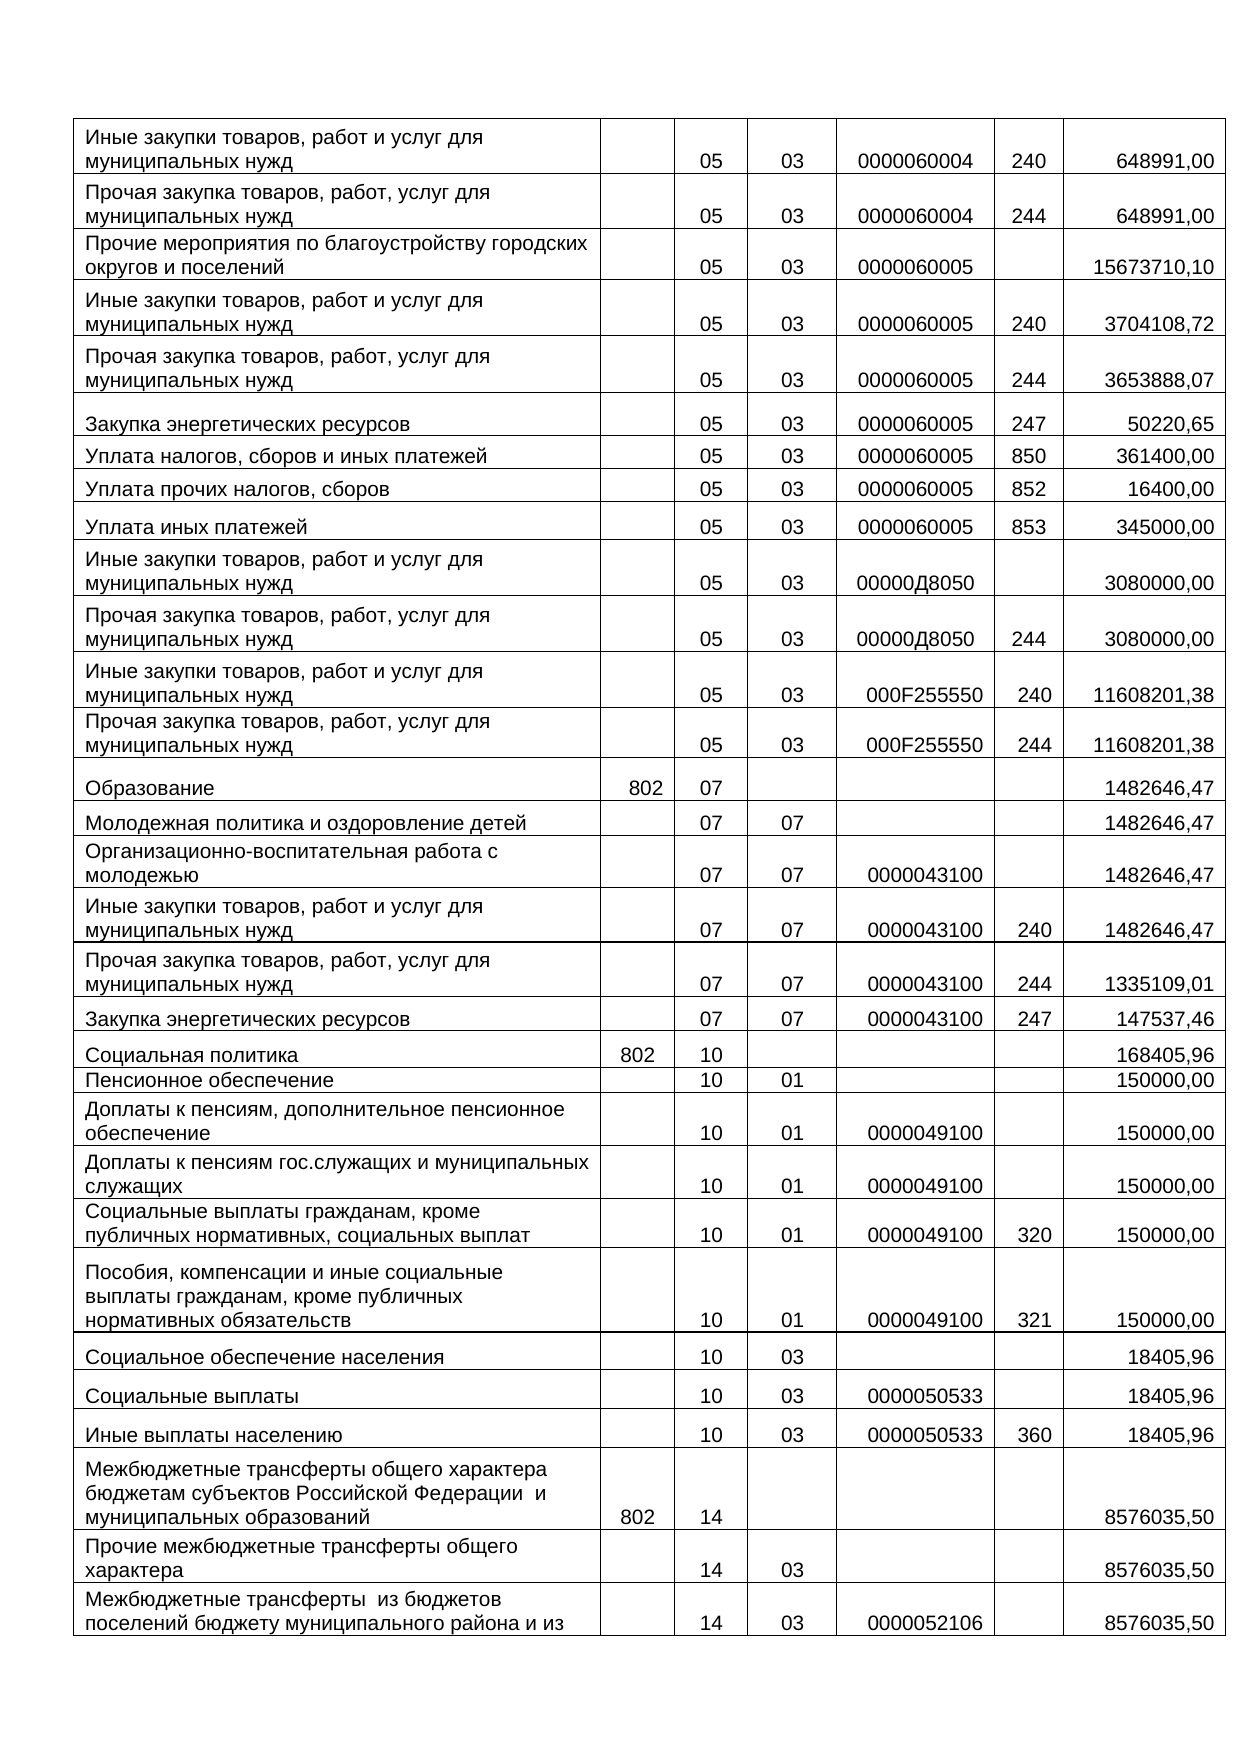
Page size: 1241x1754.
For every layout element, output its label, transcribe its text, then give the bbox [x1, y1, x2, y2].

table_cell [1226, 1092, 1240, 1145]
table_cell 3653888,07 [1064, 336, 1225, 392]
table_cell 07 [675, 888, 747, 941]
table_cell 0000049100 [837, 1199, 994, 1247]
table_cell 150000,00 [1064, 1146, 1225, 1198]
table_cell 03 [748, 596, 836, 651]
table_cell 0000043100 [837, 997, 994, 1030]
table_cell [1226, 1529, 1240, 1582]
table_cell Иные выплаты населению [74, 1409, 600, 1447]
table_cell 0000043100 [837, 836, 994, 887]
table_cell 03 [748, 436, 836, 468]
table_cell [601, 1333, 674, 1369]
table_cell 1482646,47 [1064, 758, 1225, 799]
table_cell 0000060004 [837, 174, 994, 227]
table_cell 03 [748, 1583, 836, 1635]
table_cell 0000043100 [837, 888, 994, 941]
table_cell 168405,96 [1064, 1031, 1225, 1067]
table_cell [1226, 887, 1240, 941]
table_cell [1226, 173, 1240, 227]
table_cell Пенсионное обеспечение [74, 1068, 600, 1092]
table_cell [1226, 1030, 1240, 1067]
table_cell 03 [748, 280, 836, 335]
table_cell [837, 1530, 994, 1582]
table_cell [601, 229, 674, 279]
table_cell Доплаты к пенсиям гос.служащих и муниципальных служащих [74, 1146, 600, 1198]
table_cell [1226, 595, 1240, 651]
table_cell Прочая закупка товаров, работ, услуг для муниципальных нужд [74, 708, 600, 757]
table_cell 0000043100 [837, 943, 994, 996]
table_cell 03 [748, 119, 836, 173]
table_cell [995, 1370, 1063, 1408]
table_cell 1482646,47 [1064, 836, 1225, 887]
table_cell 150000,00 [1064, 1199, 1225, 1247]
table_cell 07 [675, 943, 747, 996]
table_cell 14 [675, 1448, 747, 1529]
table_cell 07 [748, 997, 836, 1030]
table_cell Социальная политика [74, 1031, 600, 1067]
table_cell 648991,00 [1064, 119, 1225, 173]
table_cell 0000060005 [837, 336, 994, 392]
table_cell [1226, 501, 1240, 538]
table_cell [1226, 335, 1240, 392]
table_cell 853 [995, 502, 1063, 538]
table_cell [995, 1093, 1063, 1145]
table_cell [74, 1583, 600, 1635]
table_cell [748, 1031, 836, 1067]
table_cell Межбюджетные трансферты общего характера бюджетам субъектов Российской Федерации и муниципальных образований [74, 1448, 600, 1529]
table_cell 360 [995, 1409, 1063, 1447]
table_cell [1226, 1408, 1240, 1447]
table_cell 16400,00 [1064, 469, 1225, 501]
table_cell [1226, 392, 1240, 435]
table_cell [995, 1031, 1063, 1067]
table_cell 05 [675, 708, 747, 757]
table_cell 3080000,00 [1064, 596, 1225, 651]
table_cell [1226, 941, 1240, 996]
table_cell [601, 436, 674, 468]
table_cell 244 [995, 596, 1063, 651]
table_cell 0000060005 [837, 436, 994, 468]
table_cell Иные закупки товаров, работ и услуг для муниципальных нужд [74, 280, 600, 335]
table_cell 0000060005 [837, 229, 994, 279]
table_cell 0000050533 [837, 1409, 994, 1447]
table_cell 03 [748, 174, 836, 227]
table_cell [1226, 1067, 1240, 1092]
table_cell 0000050533 [837, 1370, 994, 1408]
table_cell 0000049100 [837, 1093, 994, 1145]
table_cell 03 [748, 1370, 836, 1408]
table_cell [1226, 118, 1240, 173]
table_cell 10 [675, 1093, 747, 1145]
table_cell 01 [748, 1248, 836, 1331]
table_cell 05 [675, 336, 747, 392]
table_cell 11608201,38 [1064, 708, 1225, 757]
table_cell 18405,96 [1064, 1333, 1225, 1369]
table_cell [995, 1068, 1063, 1092]
table_cell 05 [675, 436, 747, 468]
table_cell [74, 119, 600, 173]
table_cell [995, 758, 1063, 799]
table_cell [995, 836, 1063, 887]
table_cell 147537,46 [1064, 997, 1225, 1030]
table_cell 05 [675, 174, 747, 227]
table_cell 802 [601, 1448, 674, 1529]
table_cell Иные закупки товаров, работ и услуг для муниципальных нужд [74, 540, 600, 595]
table_cell Прочие межбюджетные трансферты общего характера [74, 1530, 600, 1582]
table_cell 244 [995, 708, 1063, 757]
table_cell 0000060004 [837, 119, 994, 173]
table_cell [1226, 996, 1240, 1030]
table_cell Иные закупки товаров, работ и услуг для муниципальных нужд [74, 888, 600, 941]
table_cell 07 [675, 801, 747, 835]
table_cell Закупка энергетических ресурсов [74, 393, 600, 435]
table_cell 0000049100 [837, 1146, 994, 1198]
table_cell 03 [748, 1409, 836, 1447]
table_cell [995, 540, 1063, 595]
table_cell 247 [995, 393, 1063, 435]
table_cell Прочая закупка товаров, работ, услуг для муниципальных нужд [74, 596, 600, 651]
table_cell [1226, 651, 1240, 707]
table_cell Организационно-воспитательная работа с молодежью [74, 836, 600, 887]
table_cell [601, 119, 674, 173]
table_cell [601, 836, 674, 887]
table_cell 00000Д8050 [837, 540, 994, 595]
table_cell 244 [995, 174, 1063, 227]
table_cell [837, 1031, 994, 1067]
table_cell [1226, 1247, 1240, 1331]
table_cell [995, 801, 1063, 835]
table_cell 07 [748, 836, 836, 887]
table_cell 11608201,38 [1064, 652, 1225, 707]
table_cell 150000,00 [1064, 1093, 1225, 1145]
table_cell [1226, 1582, 1240, 1635]
table_cell [601, 596, 674, 651]
table_cell [601, 469, 674, 501]
table_cell [1226, 539, 1240, 595]
table_cell 05 [675, 502, 747, 538]
table_cell 240 [995, 119, 1063, 173]
table_cell 0000060005 [837, 280, 994, 335]
table_cell 05 [675, 596, 747, 651]
table_cell 03 [748, 540, 836, 595]
table_cell 10 [675, 1409, 747, 1447]
table_cell 18405,96 [1064, 1370, 1225, 1408]
table_cell 14 [675, 1583, 747, 1635]
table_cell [74, 174, 600, 227]
table_cell 8576035,50 [1064, 1448, 1225, 1529]
table_cell 10 [675, 1068, 747, 1092]
table_cell Молодежная политика и оздоровление детей [74, 801, 600, 835]
table_cell 05 [675, 540, 747, 595]
table_cell [1226, 468, 1240, 501]
table_cell 802 [601, 758, 674, 799]
table_cell [601, 1248, 674, 1331]
table_cell [748, 758, 836, 799]
table_cell Уплата иных платежей [74, 502, 600, 538]
table_cell Пособия, компенсации и иные социальные выплаты гражданам, кроме публичных нормативных обязательств [74, 1248, 600, 1331]
table_cell 07 [748, 943, 836, 996]
table_cell [1226, 1369, 1240, 1408]
table_cell 244 [995, 943, 1063, 996]
table_cell [1226, 435, 1240, 468]
table_cell 247 [995, 997, 1063, 1030]
table_cell 240 [995, 888, 1063, 941]
table_cell [601, 336, 674, 392]
table_cell 1482646,47 [1064, 801, 1225, 835]
table_cell 14 [675, 1530, 747, 1582]
table_cell [995, 1448, 1063, 1529]
table_cell 07 [748, 801, 836, 835]
table_cell [601, 997, 674, 1030]
table_cell Иные закупки товаров, работ и услуг для муниципальных нужд [74, 652, 600, 707]
table_cell 07 [675, 836, 747, 887]
table_cell 852 [995, 469, 1063, 501]
table_cell 03 [748, 1530, 836, 1582]
table_cell [995, 1583, 1063, 1635]
table_cell 05 [675, 229, 747, 279]
table_cell 8576035,50 [1064, 1583, 1225, 1635]
table_cell 10 [675, 1199, 747, 1247]
table_cell Прочие мероприятия по благоустройству городских округов и поселений [74, 229, 600, 279]
table_cell Доплаты к пенсиям, дополнительное пенсионное обеспечение [74, 1093, 600, 1145]
table_cell [1226, 835, 1240, 887]
table_cell [601, 540, 674, 595]
table_cell [1226, 1447, 1240, 1529]
table_cell 03 [748, 393, 836, 435]
table_cell Социальные выплаты гражданам, кроме публичных нормативных, социальных выплат [74, 1199, 600, 1247]
table_cell [601, 1093, 674, 1145]
table_cell 07 [748, 888, 836, 941]
table_cell 000F255550 [837, 708, 994, 757]
table_cell [837, 758, 994, 799]
table_cell [837, 1448, 994, 1529]
table_cell 850 [995, 436, 1063, 468]
table_cell 01 [748, 1093, 836, 1145]
table_cell 240 [995, 280, 1063, 335]
table_cell [601, 1530, 674, 1582]
table_cell [601, 174, 674, 227]
table_cell [601, 708, 674, 757]
table_cell [1226, 228, 1240, 279]
table_cell 03 [748, 336, 836, 392]
table_cell Прочая закупка товаров, работ, услуг для муниципальных нужд [74, 336, 600, 392]
table_cell 320 [995, 1199, 1063, 1247]
table_cell [995, 1530, 1063, 1582]
table_cell 10 [675, 1248, 747, 1331]
table_cell 03 [748, 708, 836, 757]
table_cell [601, 1409, 674, 1447]
table_cell [601, 943, 674, 996]
table_cell 8576035,50 [1064, 1530, 1225, 1582]
table_cell [1226, 707, 1240, 757]
table_cell 10 [675, 1370, 747, 1408]
table_cell 802 [601, 1031, 674, 1067]
table_cell [601, 1146, 674, 1198]
table_cell [995, 229, 1063, 279]
table_cell [601, 652, 674, 707]
table_cell 03 [748, 469, 836, 501]
table_cell 01 [748, 1199, 836, 1247]
table_cell [601, 1370, 674, 1408]
table_cell 01 [748, 1146, 836, 1198]
table_cell Образование [74, 758, 600, 799]
table_cell 1335109,01 [1064, 943, 1225, 996]
table_cell [601, 280, 674, 335]
table_cell 05 [675, 280, 747, 335]
table_cell 01 [748, 1068, 836, 1092]
table_cell Уплата налогов, сборов и иных платежей [74, 436, 600, 468]
table_cell 03 [748, 502, 836, 538]
table_cell 03 [748, 652, 836, 707]
table_cell 50220,65 [1064, 393, 1225, 435]
table_cell 361400,00 [1064, 436, 1225, 468]
table_cell 1482646,47 [1064, 888, 1225, 941]
table_cell [601, 1068, 674, 1092]
table_cell 321 [995, 1248, 1063, 1331]
table_cell [601, 1583, 674, 1635]
table_cell [601, 393, 674, 435]
table_cell 07 [675, 758, 747, 799]
table_cell 10 [675, 1333, 747, 1369]
table_cell [601, 502, 674, 538]
table_cell 03 [748, 229, 836, 279]
table_cell 0000049100 [837, 1248, 994, 1331]
table_cell 000F255550 [837, 652, 994, 707]
table_cell [1226, 279, 1240, 335]
table_cell 18405,96 [1064, 1409, 1225, 1447]
table_cell [601, 1199, 674, 1247]
table_cell [1226, 757, 1240, 799]
table_cell [1226, 800, 1240, 835]
table_cell 0000060005 [837, 393, 994, 435]
table_cell 0000060005 [837, 502, 994, 538]
table_cell [748, 1448, 836, 1529]
table_cell 07 [675, 997, 747, 1030]
table_cell [601, 888, 674, 941]
table_cell [995, 1333, 1063, 1369]
table_cell [837, 1068, 994, 1092]
table_cell Прочая закупка товаров, работ, услуг для муниципальных нужд [74, 943, 600, 996]
table_cell [601, 801, 674, 835]
table_cell 150000,00 [1064, 1248, 1225, 1331]
table_cell [1226, 1145, 1240, 1198]
table_cell 150000,00 [1064, 1068, 1225, 1092]
table_cell 00000Д8050 [837, 596, 994, 651]
table_cell 648991,00 [1064, 174, 1225, 227]
table_cell 10 [675, 1146, 747, 1198]
table_cell 05 [675, 119, 747, 173]
table_cell 240 [995, 652, 1063, 707]
table_cell 3080000,00 [1064, 540, 1225, 595]
table_cell Уплата прочих налогов, сборов [74, 469, 600, 501]
table_cell [1226, 1331, 1240, 1369]
table_cell 244 [995, 336, 1063, 392]
table_cell [995, 1146, 1063, 1198]
table_cell 05 [675, 652, 747, 707]
table_cell Социальное обеспечение населения [74, 1333, 600, 1369]
table_cell Закупка энергетических ресурсов [74, 997, 600, 1030]
table_cell 05 [675, 469, 747, 501]
table_cell [837, 1333, 994, 1369]
table_cell 03 [748, 1333, 836, 1369]
table_cell 05 [675, 393, 747, 435]
table_cell 0000060005 [837, 469, 994, 501]
table_cell 3704108,72 [1064, 280, 1225, 335]
table_cell Социальные выплаты [74, 1370, 600, 1408]
table_cell 15673710,10 [1064, 229, 1225, 279]
table_cell [837, 801, 994, 835]
table_cell 0000052106 [837, 1583, 994, 1635]
table_cell 345000,00 [1064, 502, 1225, 538]
table_cell [1226, 1198, 1240, 1247]
table_cell 10 [675, 1031, 747, 1067]
